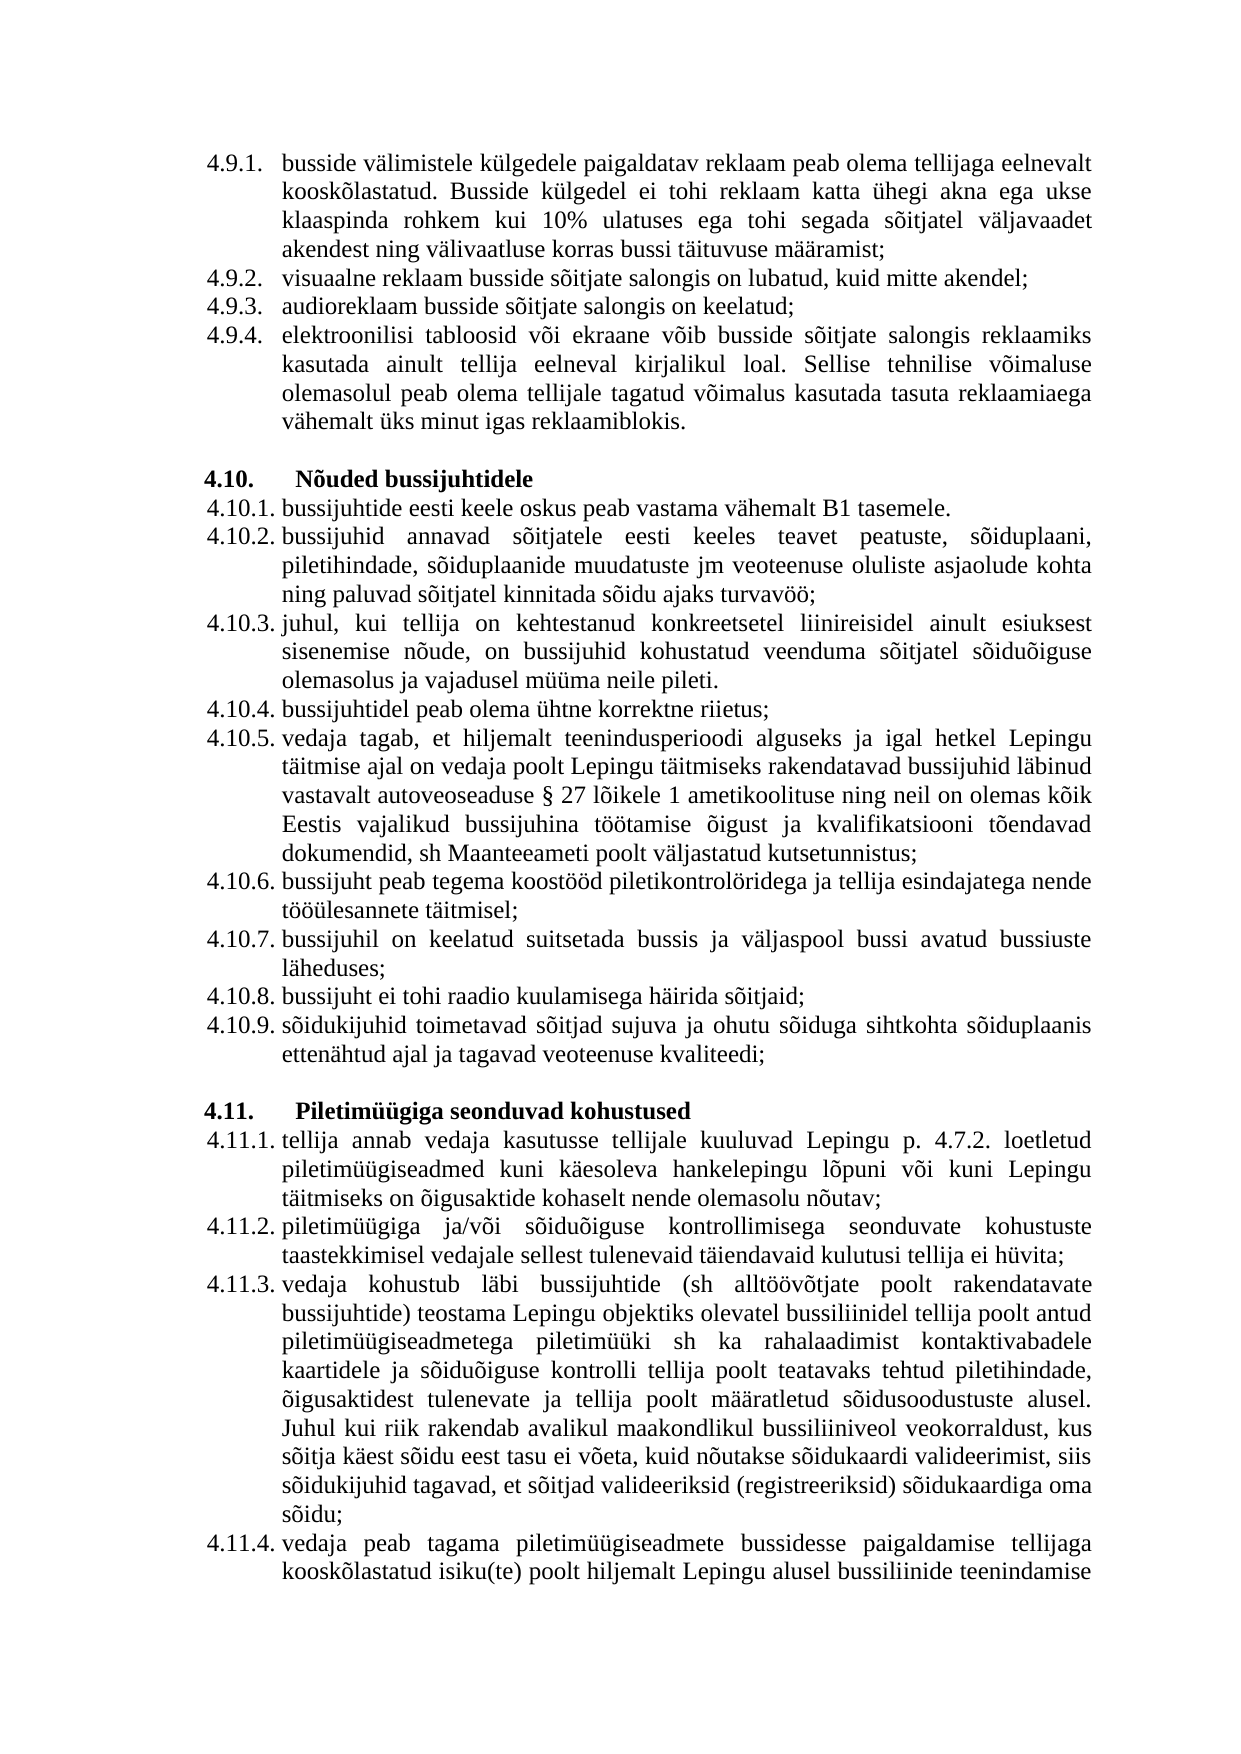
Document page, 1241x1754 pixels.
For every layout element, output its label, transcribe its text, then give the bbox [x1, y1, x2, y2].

list bussijuhil on keelatud suitsetada bussis ja väljaspool bussi avatud bussiuste läheduses; [207, 924, 1093, 981]
list bussijuht ei tohi raadio kuulamisega häirida sõitjaid; [207, 981, 1093, 1010]
list juhul, kui tellija on kehtestanud konkreetsetel liinireisidel ainult esiuksest sisenemise nõude, on bussijuhid kohustatud veenduma sõitjatel sõiduõiguse olemasolus ja vajadusel müüma neile pileti. [207, 608, 1093, 694]
list elektroonilisi tabloosid või ekraane võib busside sõitjate salongis reklaamiks kasutada ainult tellija eelneval kirjalikul loal. Sellise tehnilise võimaluse olemasolul peab olema tellijale tagatud võimalus kasutada tasuta reklaamiaega vähemalt üks minut igas reklaamiblokis. [207, 320, 1093, 435]
list Piletimüügiga seonduvad kohustused [204, 1096, 1093, 1125]
list Nõuded bussijuhtidele [204, 464, 1093, 493]
list bussijuht peab tegema koostööd piletikontrolöridega ja tellija esindajatega nende tööülesannete täitmisel; [207, 866, 1093, 924]
list bussijuhtidel peab olema ühtne korrektne riietus; [207, 694, 1093, 723]
list sõidukijuhid toimetavad sõitjad sujuva ja ohutu sõiduga sihtkohta sõiduplaanis ettenähtud ajal ja tagavad veoteenuse kvaliteedi; [207, 1010, 1093, 1068]
list vedaja tagab, et hiljemalt teenindusperioodi alguseks ja igal hetkel Lepingu täitmise ajal on vedaja poolt Lepingu täitmiseks rakendatavad bussijuhid läbinud vastavalt autoveoseaduse § 27 lõikele 1 ametikoolituse ning neil on olemas kõik Eestis vajalikud bussijuhina töötamise õigust ja kvalifikatsiooni tõendavad dokumendid, sh Maanteeameti poolt väljastatud kutsetunnistus; [207, 723, 1093, 866]
list piletimüügiga ja/või sõiduõiguse kontrollimisega seonduvate kohustuste taastekkimisel vedajale sellest tulenevaid täiendavaid kulutusi tellija ei hüvita; [207, 1211, 1093, 1269]
list visuaalne reklaam busside sõitjate salongis on lubatud, kuid mitte akendel; [207, 263, 1093, 291]
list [207, 1528, 1093, 1585]
list bussijuhtide eesti keele oskus peab vastama vähemalt B1 tasemele. [207, 493, 1093, 521]
list busside välimistele külgedele paigaldatav reklaam peab olema tellijaga eelnevalt kooskõlastatud. Busside külgedel ei tohi reklaam katta ühegi akna ega ukse klaaspinda rohkem kui 10% ulatuses ega tohi segada sõitjatel väljavaadet akendest ning välivaatluse korras bussi täituvuse määramist; [207, 148, 1093, 263]
list audioreklaam busside sõitjate salongis on keelatud; [207, 291, 1093, 320]
list vedaja kohustub läbi bussijuhtide (sh alltöövõtjate poolt rakendatavate bussijuhtide) teostama Lepingu objektiks olevatel bussiliinidel tellija poolt antud piletimüügiseadmetega piletimüüki sh ka rahalaadimist kontaktivabadele kaartidele ja sõiduõiguse kontrolli tellija poolt teatavaks tehtud piletihindade, õigusaktidest tulenevate ja tellija poolt määratletud sõidusoodustuste alusel. Juhul kui riik rakendab avalikul maakondlikul bussiliiniveol veokorraldust, kus sõitja käest sõidu eest tasu ei võeta, kuid nõutakse sõidukaardi valideerimist, siis sõidukijuhid tagavad, et sõitjad valideeriksid (registreeriksid) sõidukaardiga oma sõidu; [207, 1269, 1093, 1528]
list tellija annab vedaja kasutusse tellijale kuuluvad Lepingu p. 4.7.2. loetletud piletimüügiseadmed kuni käesoleva hankelepingu lõpuni või kuni Lepingu täitmiseks on õigusaktide kohaselt nende olemasolu nõutav; [207, 1125, 1093, 1211]
list bussijuhid annavad sõitjatele eesti keeles teavet peatuste, sõiduplaani, piletihindade, sõiduplaanide muudatuste jm veoteenuse oluliste asjaolude kohta ning paluvad sõitjatel kinnitada sõidu ajaks turvavöö; [207, 521, 1093, 608]
